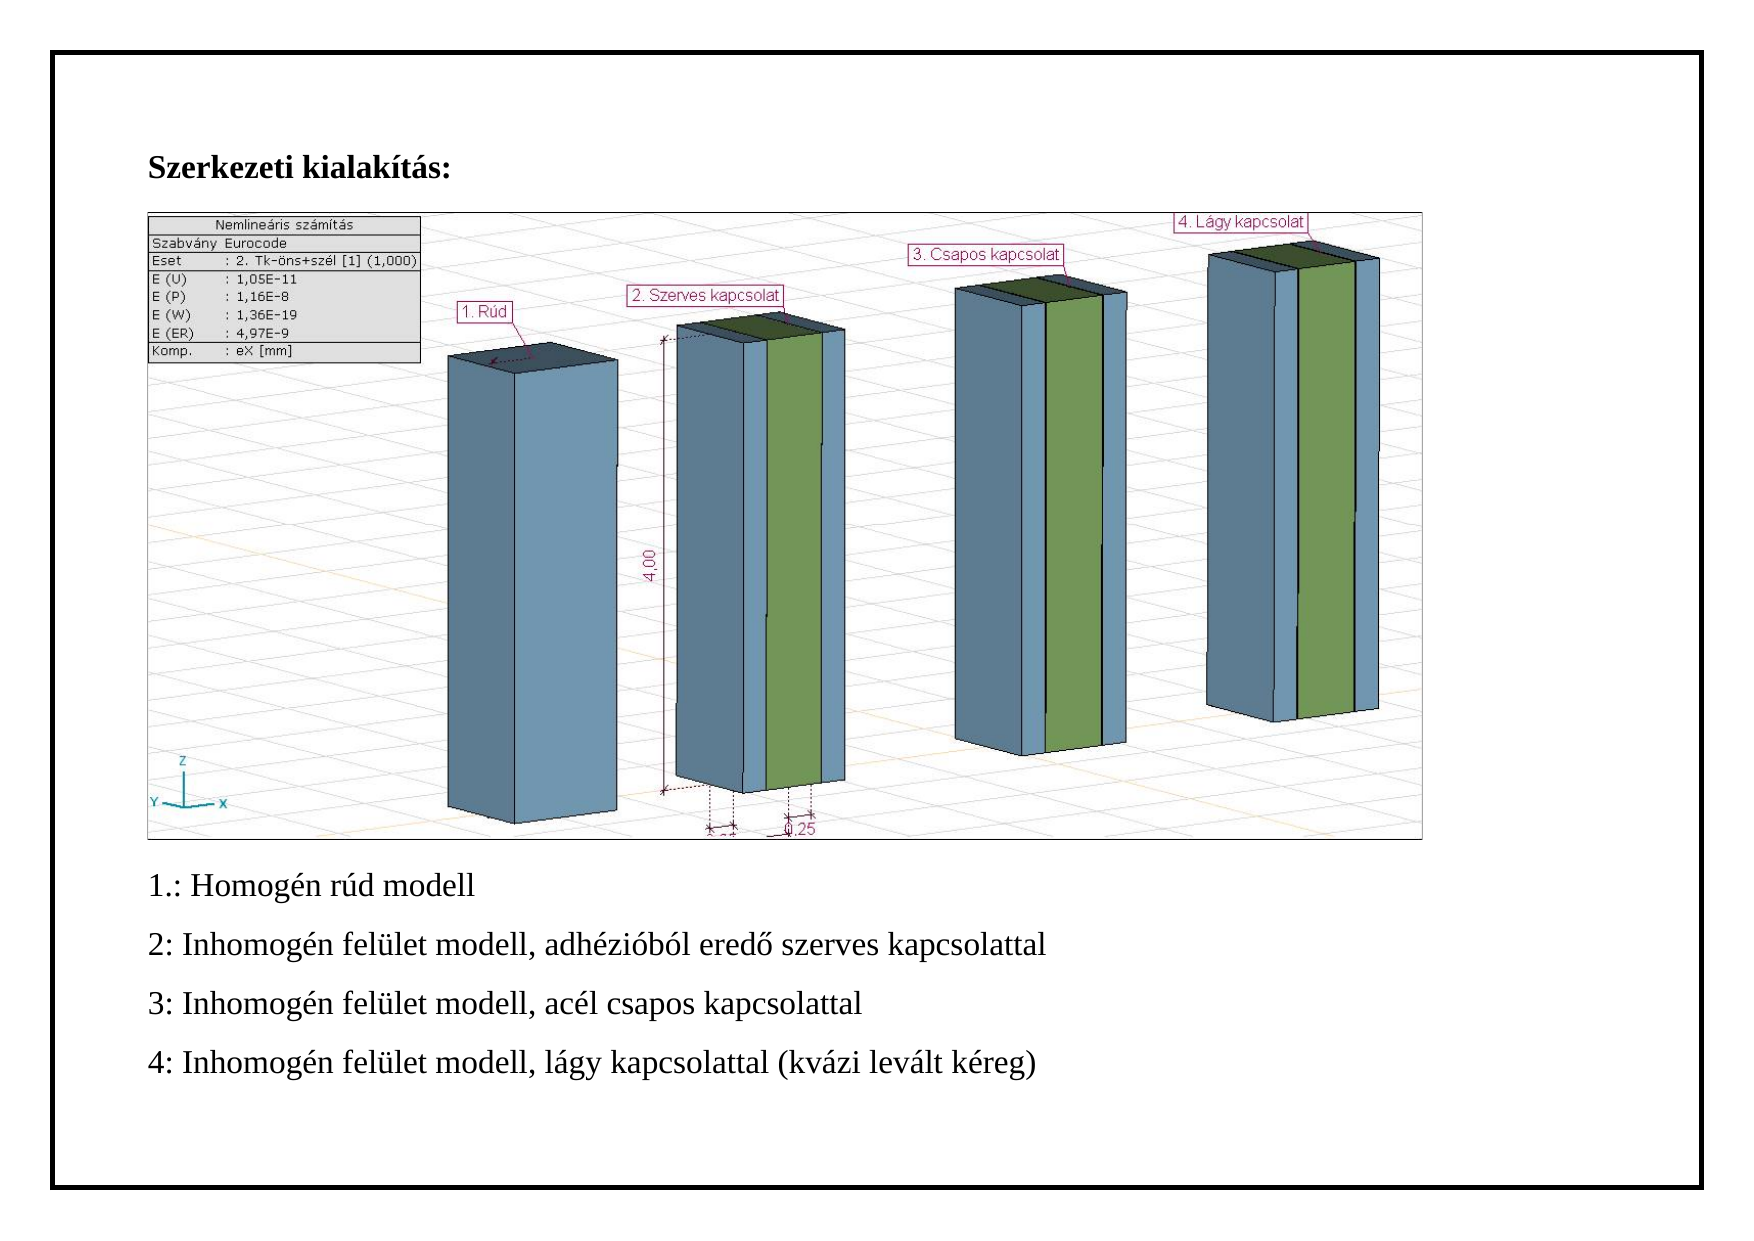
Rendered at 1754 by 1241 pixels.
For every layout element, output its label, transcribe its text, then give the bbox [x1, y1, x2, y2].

text 1.: Homogén rúd modell [148, 865, 1606, 903]
picture [147, 212, 1423, 840]
text Szerkezeti kialakítás: [148, 148, 1606, 186]
text 2: Inhomogén felület modell, adhézióból eredő szerves kapcsolattal [148, 924, 1606, 962]
text 3: Inhomogén felület modell, acél csapos kapcsolattal [148, 983, 1606, 1021]
text 4: Inhomogén felület modell, lágy kapcsolattal (kvázi levált kéreg) [148, 1042, 1606, 1081]
